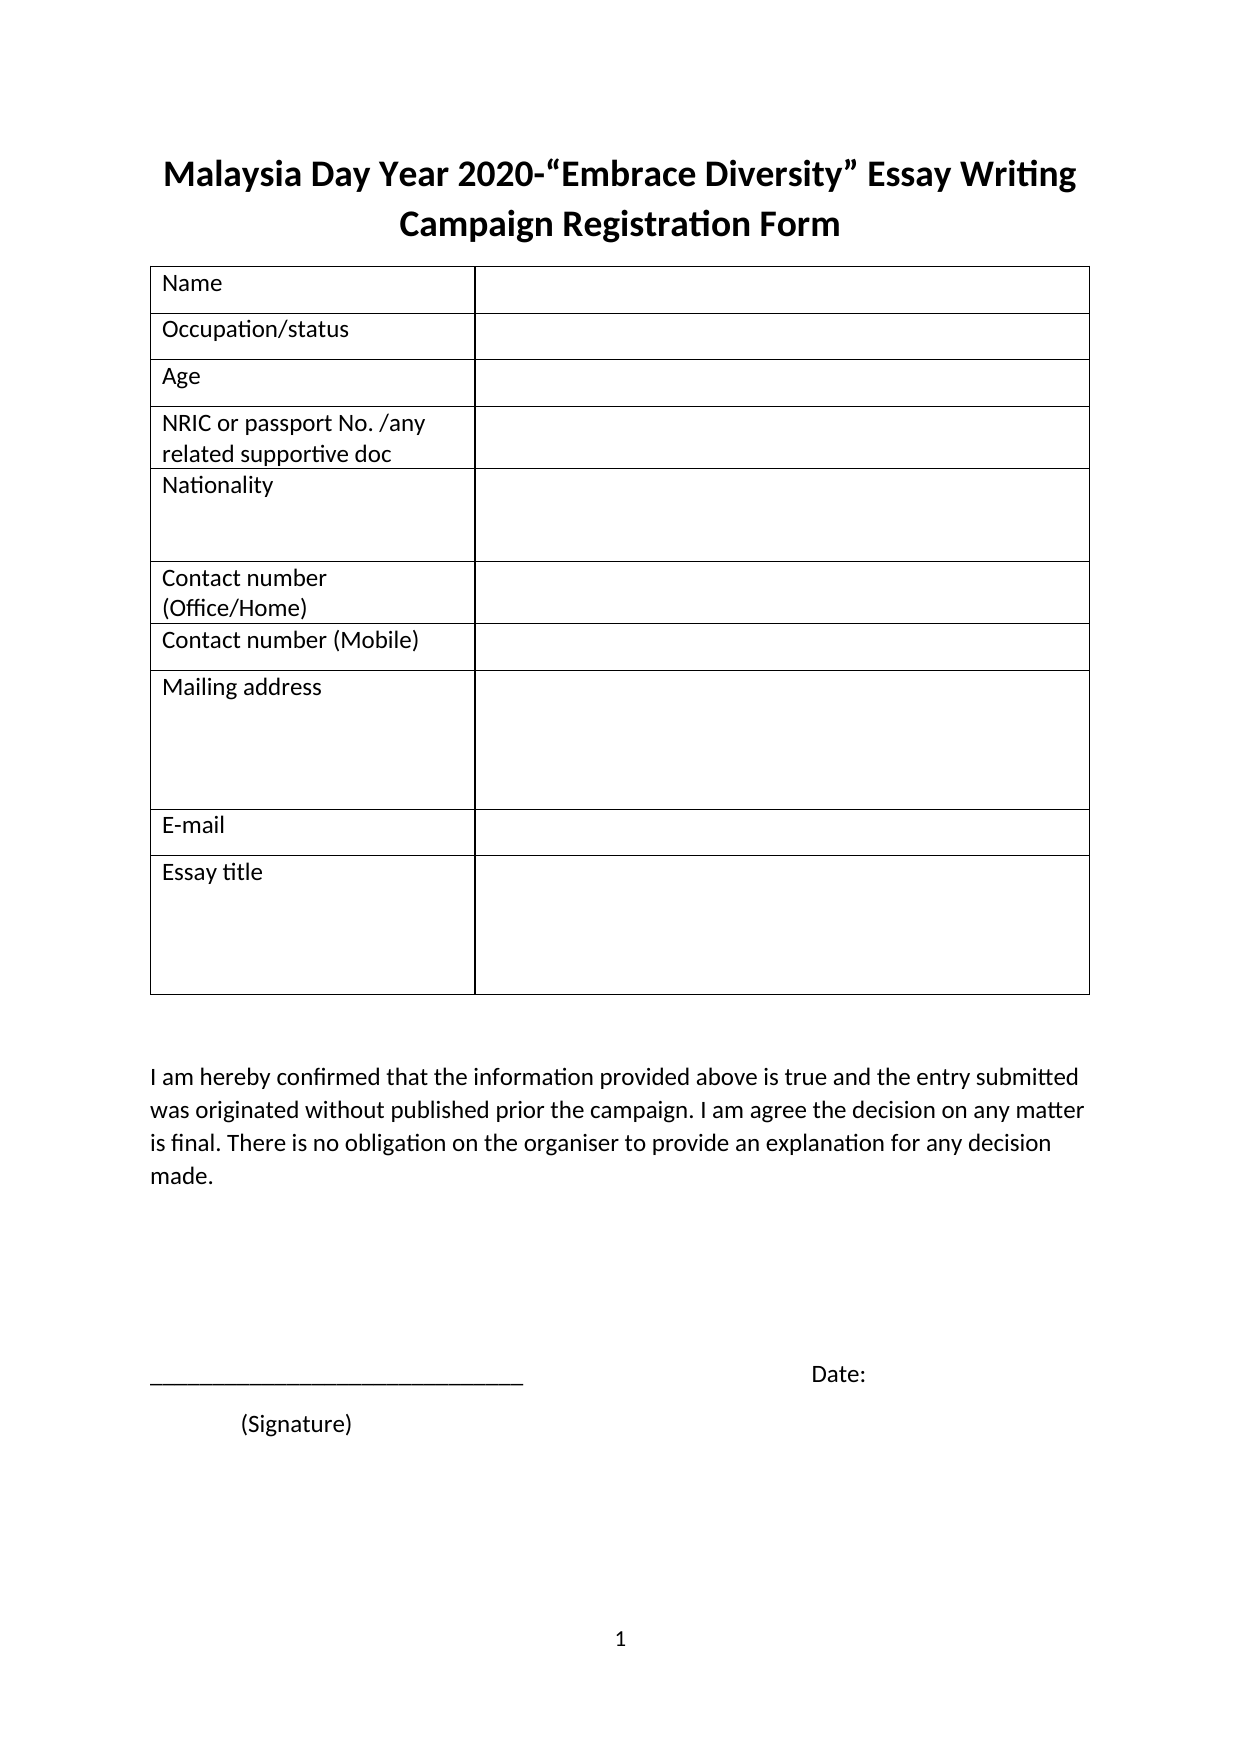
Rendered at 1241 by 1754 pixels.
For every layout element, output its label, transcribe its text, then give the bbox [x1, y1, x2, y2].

table_cell [476, 856, 1089, 994]
table_cell [476, 810, 1089, 855]
table_cell E-mail [151, 810, 474, 855]
table_cell Age [151, 360, 474, 406]
table_cell [476, 407, 1089, 468]
table_cell Essay title [151, 856, 474, 994]
table_cell [476, 671, 1089, 808]
table_cell [476, 314, 1089, 359]
text Malaysia Day Year 2020-“Embrace Diversity” Essay Writing Campaign Registration Form [150, 150, 1090, 245]
table_header Name [151, 267, 474, 312]
table_cell Mailing address [151, 671, 474, 808]
table_cell Contact number (Mobile) [151, 624, 474, 670]
table_cell [476, 562, 1089, 623]
table_cell NRIC or passport No. /any related supportive doc [151, 407, 474, 468]
table_cell [476, 360, 1089, 406]
table_cell Nationality [151, 469, 474, 561]
text (Signature) [150, 1408, 1090, 1438]
table_header [476, 267, 1089, 312]
table_cell Occupation/status [151, 314, 474, 359]
table_cell [476, 624, 1089, 670]
text ______________________________ Date: [150, 1358, 1090, 1389]
table_cell Contact number (Office/Home) [151, 562, 474, 623]
table_cell [476, 469, 1089, 561]
text I am hereby confirmed that the information provided above is true and the entry submitted was originated without published prior the campaign. I am agree the decision on any matter is final. There is no obligation on the organiser to provide an explanation for any decision made. [150, 1061, 1090, 1190]
